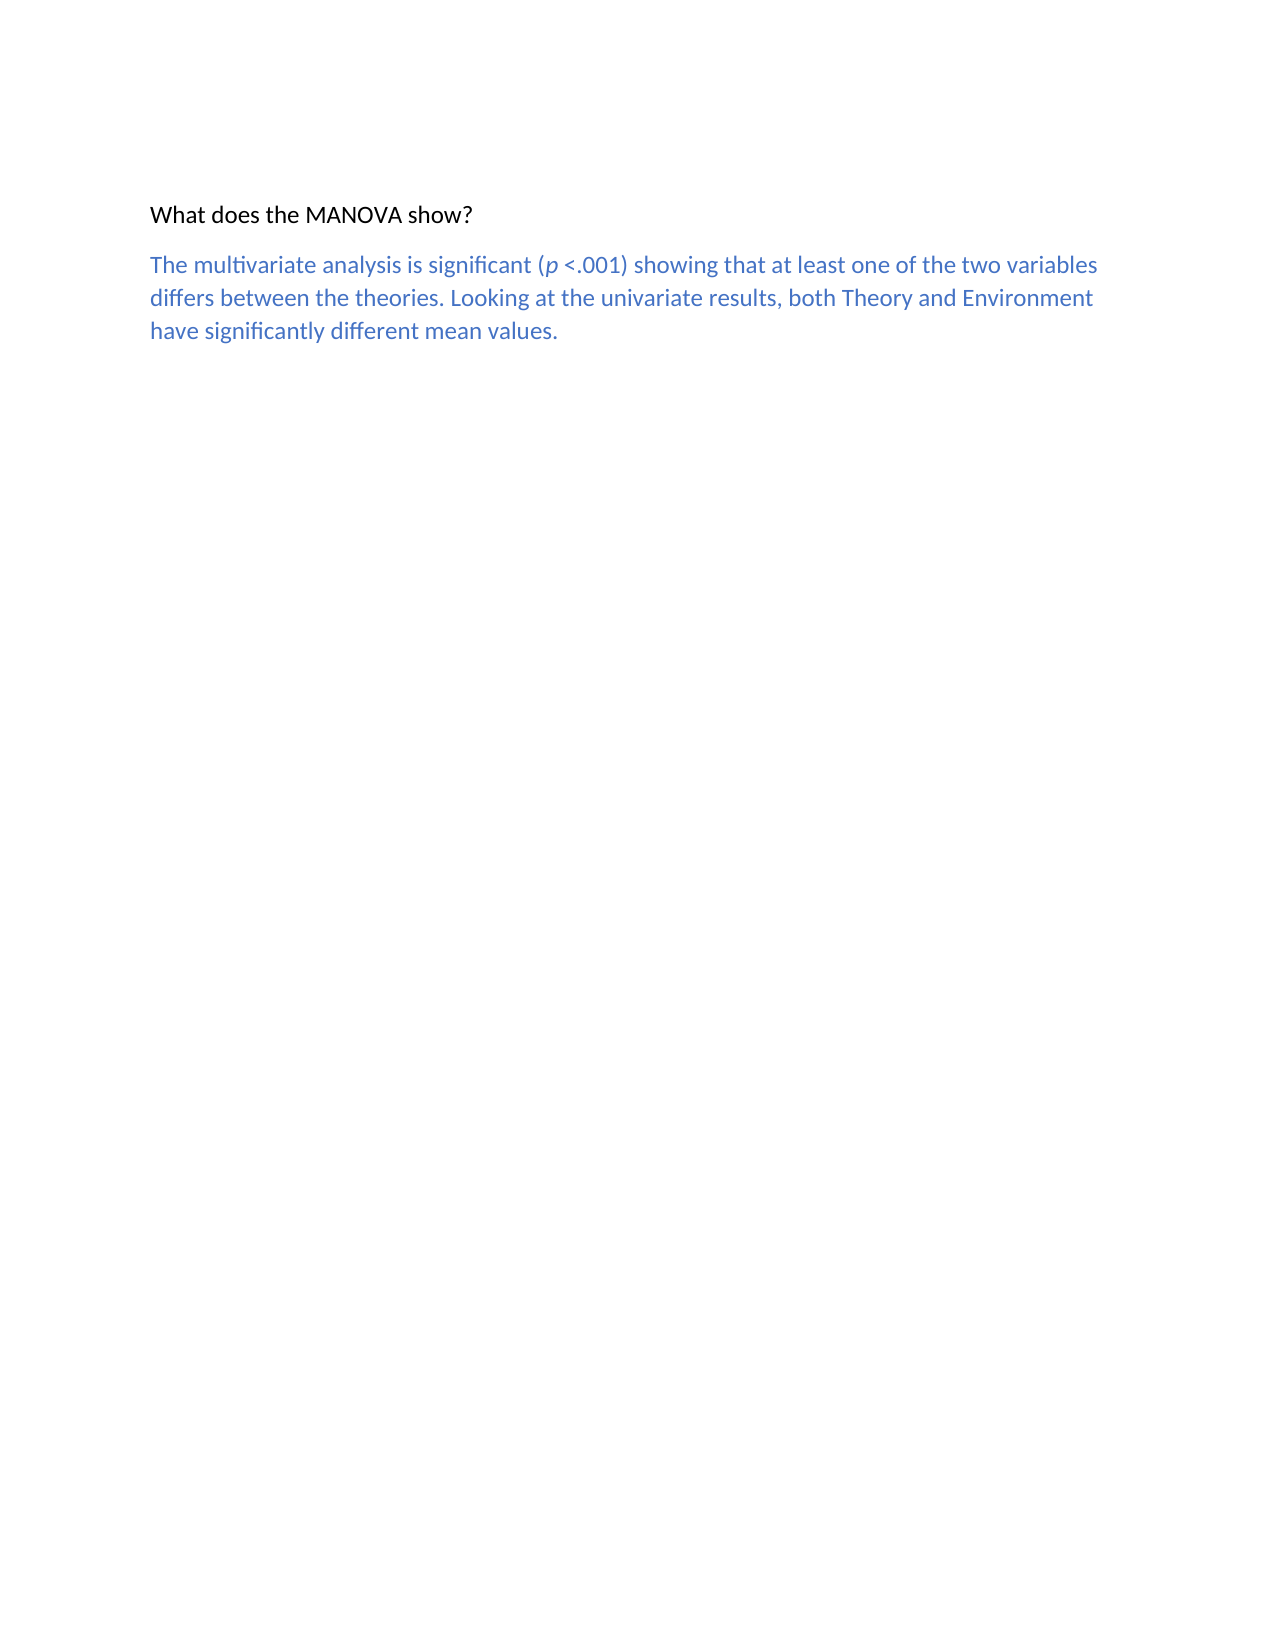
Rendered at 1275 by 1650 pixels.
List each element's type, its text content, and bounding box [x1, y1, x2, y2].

text What does the MANOVA show? [150, 199, 1125, 230]
text The multivariate analysis is significant (p <.001) showing that at least one of the two variables differs between the theories. Looking at the univariate results, both Theory and Environment have significantly different mean values. [150, 249, 1125, 346]
